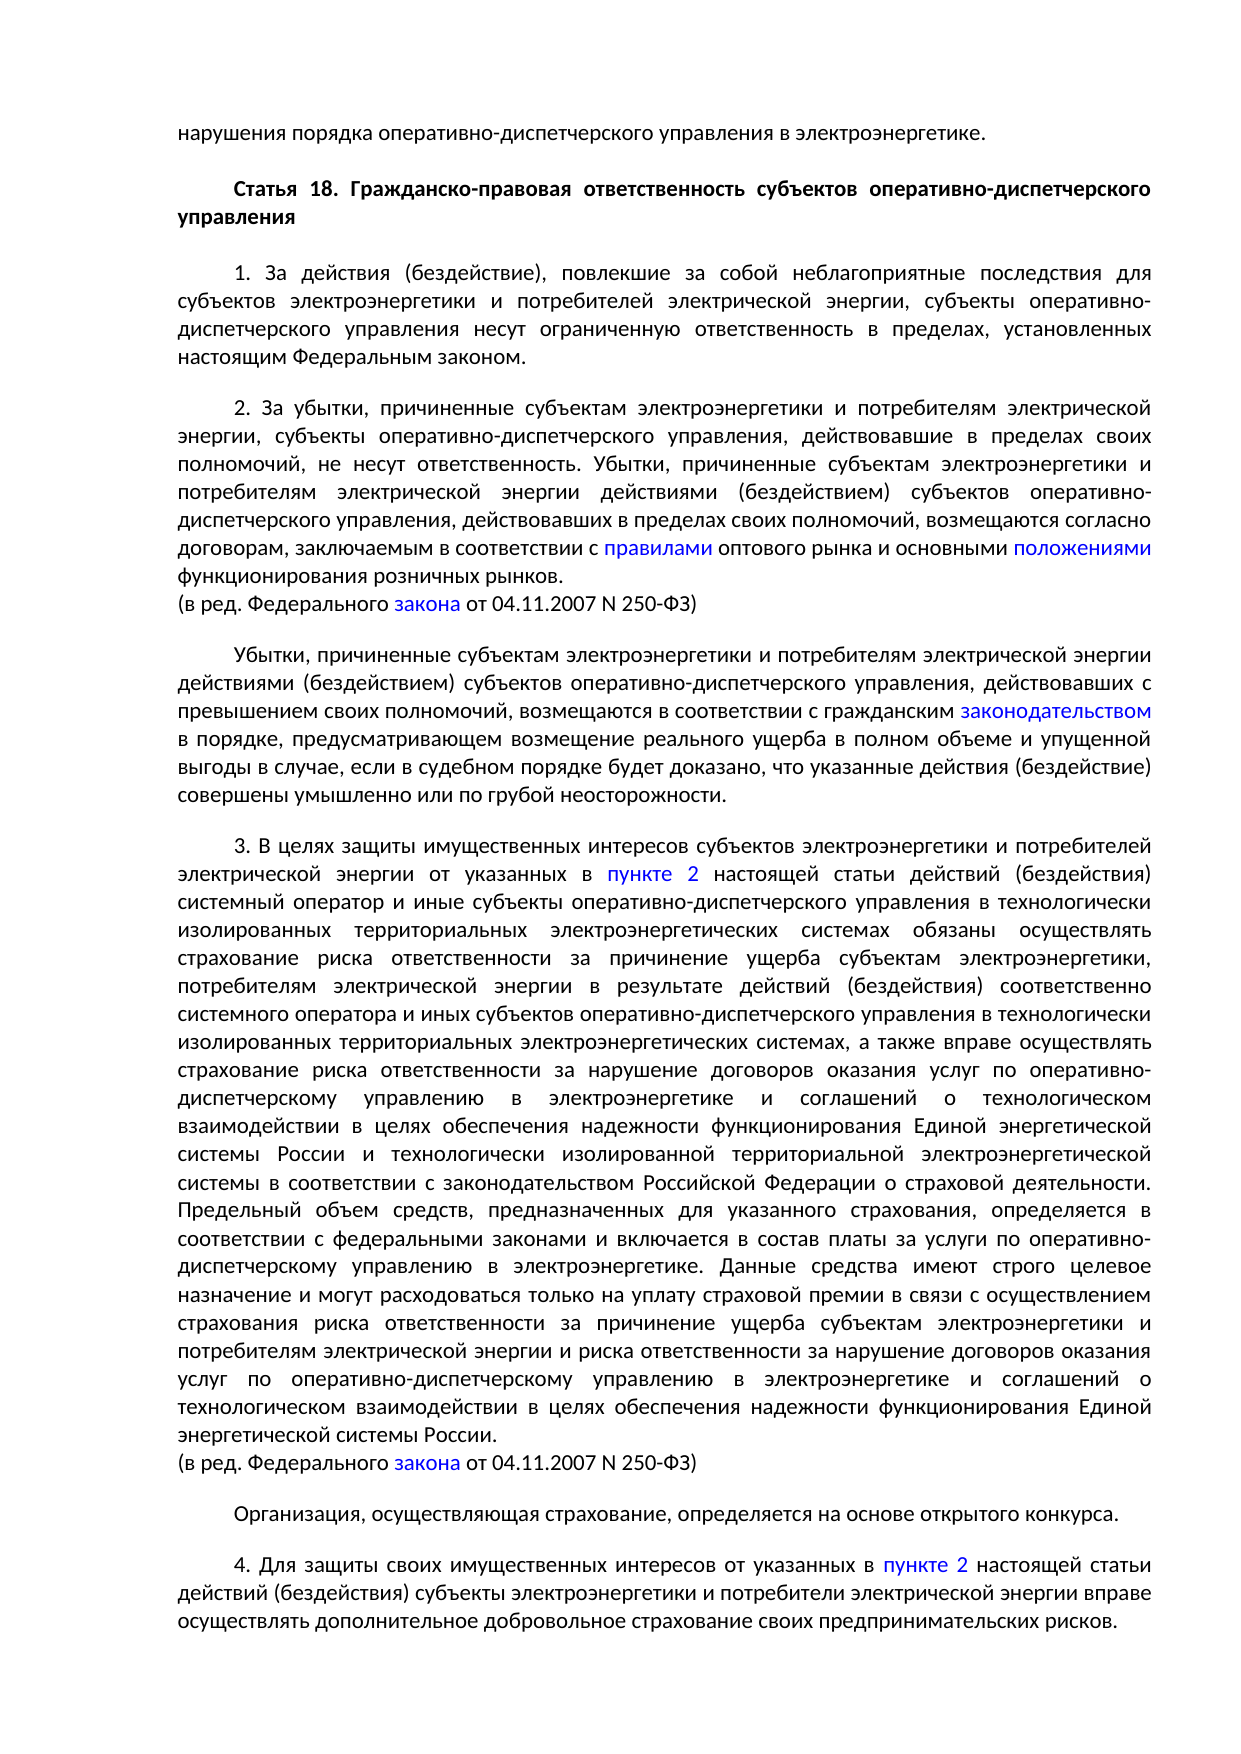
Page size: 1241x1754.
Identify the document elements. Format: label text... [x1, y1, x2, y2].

text 3. В целях защиты имущественных интересов субъектов электроэнергетики и потребителей электрической энергии от указанных в пункте 2 настоящей статьи действий (бездействия) системный оператор и иные субъекты оперативно-диспетчерского управления в технологически изолированных территориальных электроэнергетических системах обязаны осуществлять страхование риска ответственности за причинение ущерба субъектам электроэнергетики, потребителям электрической энергии в результате действий (бездействия) соответственно системного оператора и иных субъектов оперативно-диспетчерского управления в технологически изолированных территориальных электроэнергетических системах, а также вправе осуществлять страхование риска ответственности за нарушение договоров оказания услуг по оперативно-диспетчерскому управлению в электроэнергетике и соглашений о технологическом взаимодействии в целях обеспечения надежности функционирования Единой энергетической системы России и технологически изолированной территориальной электроэнергетической системы в соответствии с законодательством Российской Федерации о страховой деятельности. Предельный объем средств, предназначенных для указанного страхования, определяется в соответствии с федеральными законами и включается в состав платы за услуги по оперативно-диспетчерскому управлению в электроэнергетике. Данные средства имеют строго целевое назначение и могут расходоваться только на уплату страховой премии в связи с осуществлением страхования риска ответственности за причинение ущерба субъектам электроэнергетики и потребителям электрической энергии и риска ответственности за нарушение договоров оказания услуг по оперативно-диспетчерскому управлению в электроэнергетике и соглашений о технологическом взаимодействии в целях обеспечения надежности функционирования Единой энергетической системы России. [177, 831, 1152, 1448]
text 4. Для защиты своих имущественных интересов от указанных в пункте 2 настоящей статьи действий (бездействия) субъекты электроэнергетики и потребители электрической энергии вправе осуществлять дополнительное добровольное страхование своих предпринимательских рисков. [177, 1550, 1152, 1634]
text 2. За убытки, причиненные субъектам электроэнергетики и потребителям электрической энергии, субъекты оперативно-диспетчерского управления, действовавшие в пределах своих полномочий, не несут ответственность. Убытки, причиненные субъектам электроэнергетики и потребителям электрической энергии действиями (бездействием) субъектов оперативно-диспетчерского управления, действовавших в пределах своих полномочий, возмещаются согласно договорам, заключаемым в соответствии с правилами оптового рынка и основными положениями функционирования розничных рынков. [177, 393, 1152, 589]
text (в ред. Федерального закона от 04.11.2007 N 250-ФЗ) [177, 589, 1152, 617]
text Убытки, причиненные субъектам электроэнергетики и потребителям электрической энергии действиями (бездействием) субъектов оперативно-диспетчерского управления, действовавших с превышением своих полномочий, возмещаются в соответствии с гражданским законодательством в порядке, предусматривающем возмещение реального ущерба в полном объеме и упущенной выгоды в случае, если в судебном порядке будет доказано, что указанные действия (бездействие) совершены умышленно или по грубой неосторожности. [177, 640, 1152, 808]
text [177, 118, 1152, 146]
text Организация, осуществляющая страхование, определяется на основе открытого конкурса. [177, 1499, 1152, 1527]
text (в ред. Федерального закона от 04.11.2007 N 250-ФЗ) [177, 1448, 1152, 1476]
text 1. За действия (бездействие), повлекшие за собой неблагоприятные последствия для субъектов электроэнергетики и потребителей электрической энергии, субъекты оперативно-диспетчерского управления несут ограниченную ответственность в пределах, установленных настоящим Федеральным законом. [177, 258, 1152, 370]
title Статья 18. Гражданско-правовая ответственность субъектов оперативно-диспетчерского управления [177, 174, 1152, 230]
